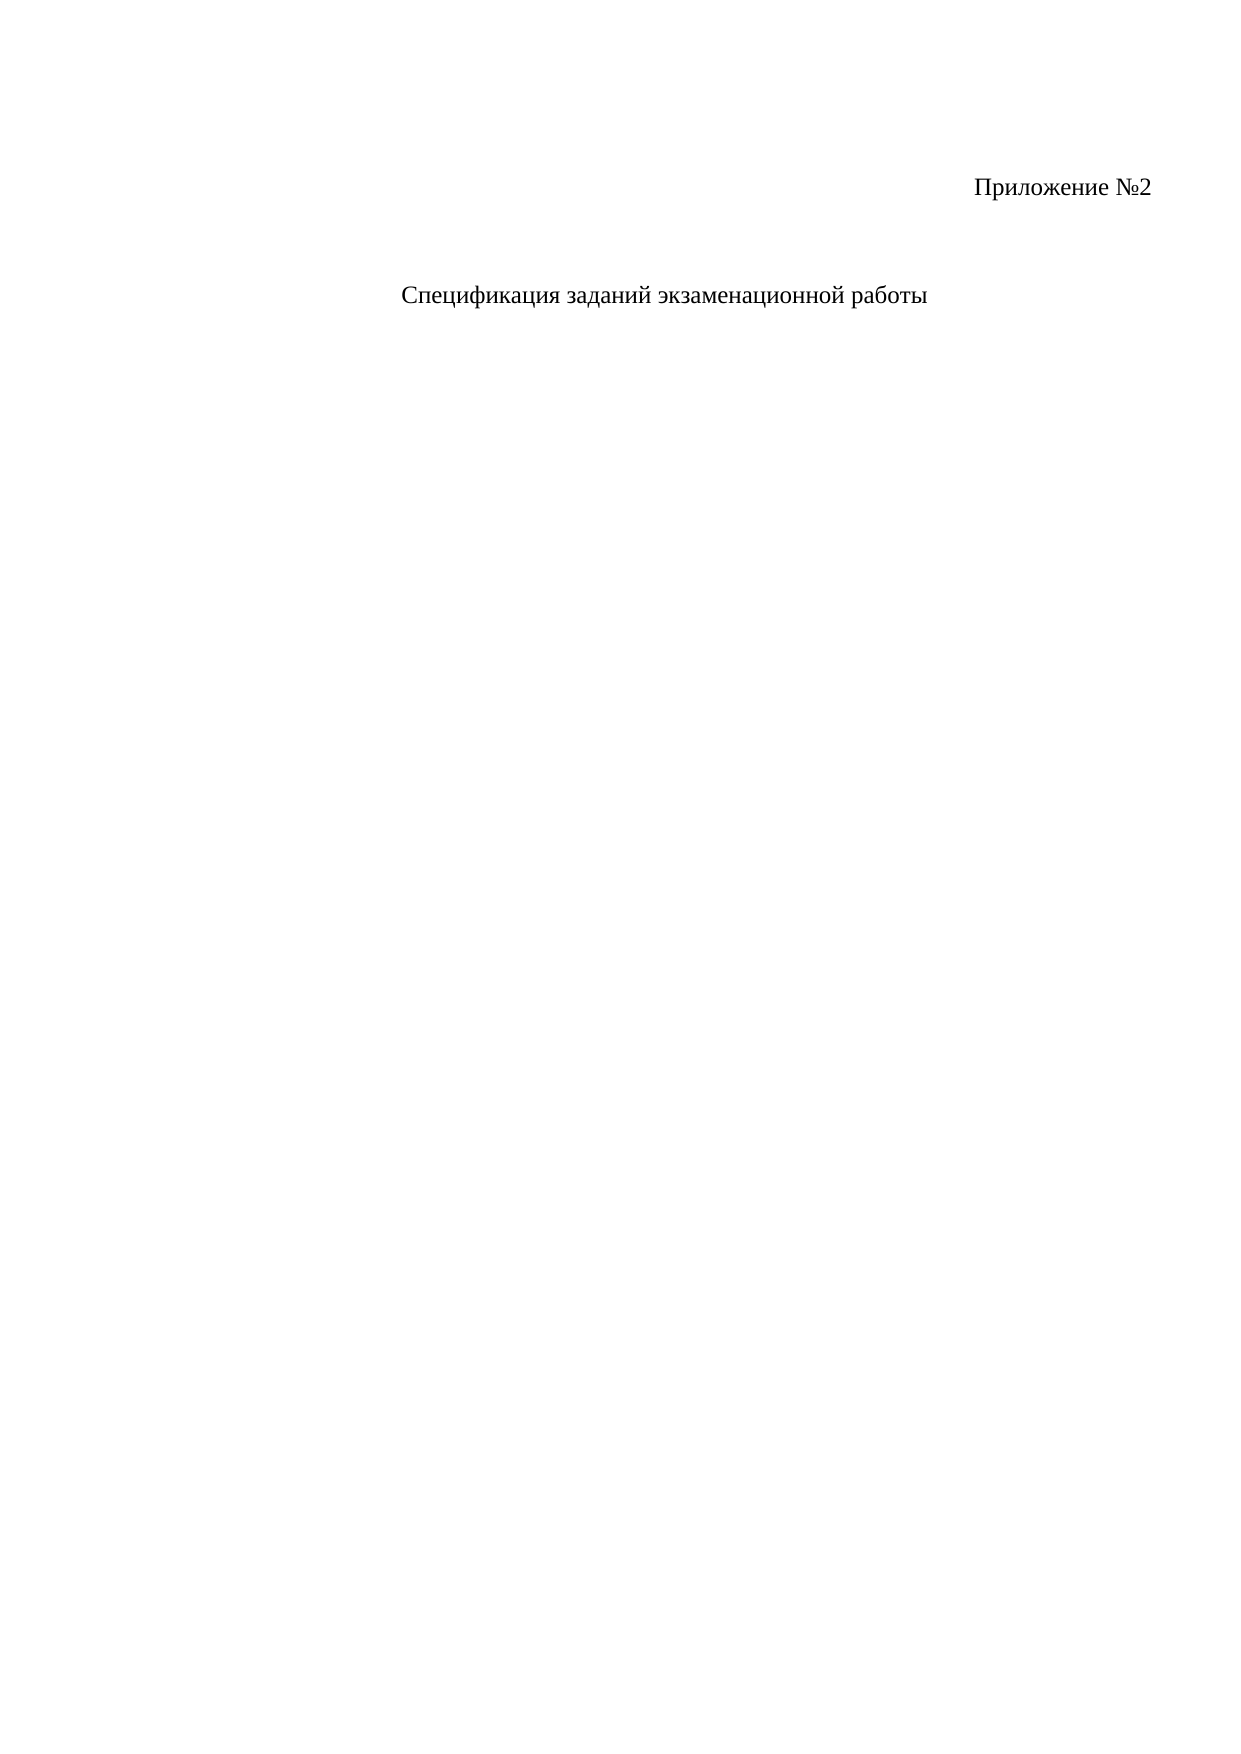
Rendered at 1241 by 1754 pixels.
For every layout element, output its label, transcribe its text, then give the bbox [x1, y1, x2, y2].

text Спецификация заданий экзаменационной работы [177, 280, 1152, 308]
text Приложение №2 [177, 172, 1152, 201]
